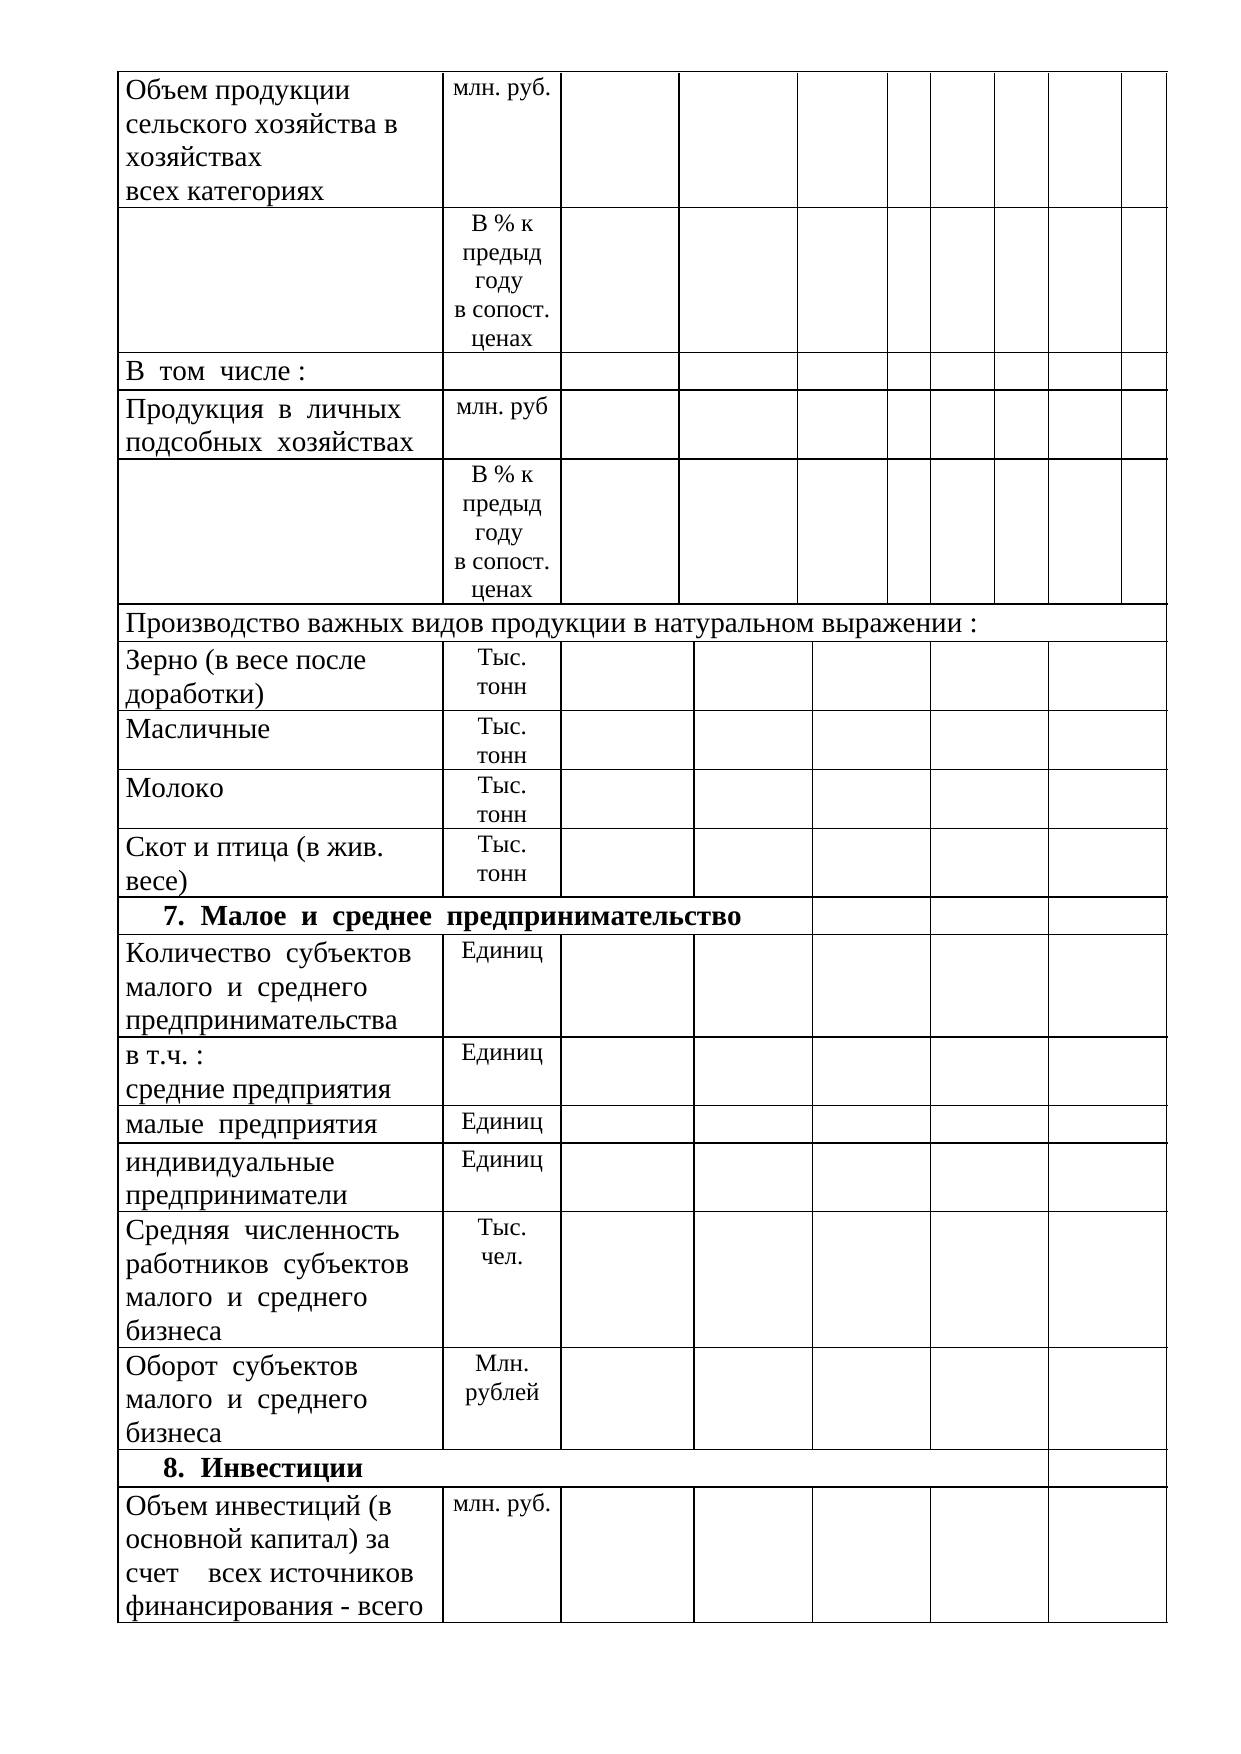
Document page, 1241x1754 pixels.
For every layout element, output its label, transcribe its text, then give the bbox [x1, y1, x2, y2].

table_cell [119, 208, 442, 352]
table_cell [931, 208, 994, 352]
table_cell [931, 898, 1048, 934]
table_cell [562, 460, 678, 603]
table_cell Тыс. тонн [444, 642, 560, 709]
table_cell [1049, 1348, 1166, 1449]
table_cell [798, 72, 887, 207]
table_cell в т.ч. : средние предприятия [119, 1038, 442, 1104]
table_cell Тыс. тонн [444, 829, 560, 896]
table_cell [695, 1212, 812, 1346]
table_cell [562, 829, 693, 896]
table_cell [995, 391, 1048, 458]
table_cell [1122, 208, 1166, 352]
table_cell [931, 770, 1048, 828]
table_cell [562, 208, 678, 352]
table_cell [931, 1144, 1048, 1211]
table_cell [813, 829, 930, 896]
table_cell [119, 460, 442, 603]
table_cell [562, 1488, 693, 1622]
table_cell [680, 72, 797, 207]
table_cell [444, 353, 560, 389]
table_cell Зерно (в весе после доработки) [119, 642, 442, 709]
table_cell В % к предыд году в сопост. ценах [444, 208, 560, 352]
table_cell Скот и птица (в жив. весе) [119, 829, 442, 896]
table_cell Малое и среднее предпринимательство [119, 898, 812, 934]
table_cell [680, 353, 797, 389]
table_cell Единиц [444, 1106, 560, 1142]
table_cell [931, 642, 1048, 709]
table_cell [1049, 1488, 1166, 1622]
table_cell [680, 208, 797, 352]
table_cell [1049, 829, 1166, 896]
table_cell [813, 770, 930, 828]
table_cell [695, 1144, 812, 1211]
table_cell [931, 829, 1048, 896]
table_cell [1049, 770, 1166, 828]
table_cell Объем продукции сельского хозяйства в хозяйствах всех категориях [119, 72, 443, 207]
table_cell [562, 353, 678, 389]
table_cell [931, 1488, 1048, 1622]
table_cell индивидуальные предприниматели [119, 1144, 442, 1211]
table_cell [931, 1106, 1048, 1142]
table_cell Оборот субъектов малого и среднего бизнеса [119, 1348, 442, 1449]
table_cell [562, 935, 693, 1036]
table_cell [562, 72, 679, 207]
table_cell [813, 1488, 930, 1622]
table_cell Тыс. тонн [444, 711, 560, 768]
table_cell [813, 935, 930, 1036]
table_cell [1049, 391, 1121, 458]
table_cell [813, 1348, 930, 1449]
table_cell [931, 935, 1048, 1036]
table_cell [562, 391, 678, 458]
table_cell млн. руб. [444, 1488, 560, 1622]
table_cell [931, 1038, 1048, 1104]
table_cell млн. руб. [444, 72, 561, 207]
table_cell [1122, 391, 1166, 458]
table_cell [695, 770, 812, 828]
table_cell [695, 1348, 812, 1449]
table_cell [1049, 1450, 1166, 1486]
table_cell [695, 642, 812, 709]
table_cell Количество субъектов малого и среднего предпринимательства [119, 935, 442, 1036]
table_cell [1049, 72, 1121, 207]
table_cell [931, 460, 994, 603]
table_cell [995, 460, 1048, 603]
table_cell [1122, 353, 1166, 389]
table_cell [562, 711, 693, 768]
table_cell [1049, 711, 1166, 768]
table_cell [995, 353, 1048, 389]
table_cell [798, 208, 887, 352]
table_cell [1049, 642, 1166, 709]
table_cell В том числе : [119, 353, 442, 389]
table_cell [1049, 208, 1121, 352]
table_cell [562, 1348, 693, 1449]
table_cell [888, 391, 930, 458]
table_cell [1049, 353, 1121, 389]
table_cell [695, 1488, 812, 1622]
table_cell [813, 1038, 930, 1104]
table_cell [813, 898, 930, 934]
table_cell [562, 1144, 693, 1211]
table_cell [680, 391, 797, 458]
table_cell Тыс. тонн [444, 770, 560, 828]
table_cell [1049, 1144, 1166, 1211]
table_cell Инвестиции [119, 1450, 1048, 1486]
table_cell [888, 208, 930, 352]
table_cell [695, 1106, 812, 1142]
table_cell [1049, 460, 1121, 603]
table_cell Единиц [444, 1038, 560, 1104]
table_cell [562, 1106, 693, 1142]
table_cell [813, 711, 930, 768]
table_cell [1049, 1038, 1166, 1104]
table_cell [813, 1144, 930, 1211]
table_cell Млн. рублей [444, 1348, 560, 1449]
table_cell [1049, 1106, 1166, 1142]
table_cell [888, 72, 930, 207]
table_cell [695, 711, 812, 768]
table_cell [888, 353, 930, 389]
table_cell [931, 1348, 1048, 1449]
table_cell [562, 642, 693, 709]
table_cell В % к предыд году в сопост. ценах [444, 460, 560, 603]
table_cell Средняя численность работников субъектов малого и среднего бизнеса [119, 1212, 442, 1346]
table_cell [798, 353, 887, 389]
table_cell Продукция в личных подсобных хозяйствах [119, 391, 442, 458]
table_cell [562, 1038, 693, 1104]
table_cell Масличные [119, 711, 442, 768]
table_cell [931, 391, 994, 458]
table_cell [1049, 935, 1166, 1036]
table_cell [562, 1212, 693, 1346]
table_cell [995, 208, 1048, 352]
table_cell [798, 391, 887, 458]
table_cell [995, 72, 1048, 207]
table_cell Объем инвестиций (в основной капитал) за счет всех источников финансирования - всего [119, 1488, 442, 1622]
table_cell [695, 1038, 812, 1104]
table_cell Единиц [444, 1144, 560, 1211]
table_cell Производство важных видов продукции в натуральном выражении : [119, 605, 1166, 641]
table_cell [931, 711, 1048, 768]
table_cell [1122, 460, 1166, 603]
table_cell [931, 353, 994, 389]
table_cell [1049, 1212, 1166, 1346]
table_cell [1049, 898, 1166, 934]
table_cell [798, 460, 887, 603]
table_cell млн. руб [444, 391, 560, 458]
table_cell Тыс. чел. [444, 1212, 560, 1346]
table_cell [813, 1212, 930, 1346]
table_cell Единиц [444, 935, 560, 1036]
table_cell [888, 460, 930, 603]
table_cell [931, 1212, 1048, 1346]
table_cell [813, 642, 930, 709]
table_cell Молоко [119, 770, 442, 828]
table_cell [695, 935, 812, 1036]
table_cell малые предприятия [119, 1106, 442, 1142]
table_cell [562, 770, 693, 828]
table_cell [1122, 72, 1166, 207]
table_cell [931, 72, 994, 207]
table_cell [695, 829, 812, 896]
table_cell [680, 460, 797, 603]
table_cell [813, 1106, 930, 1142]
